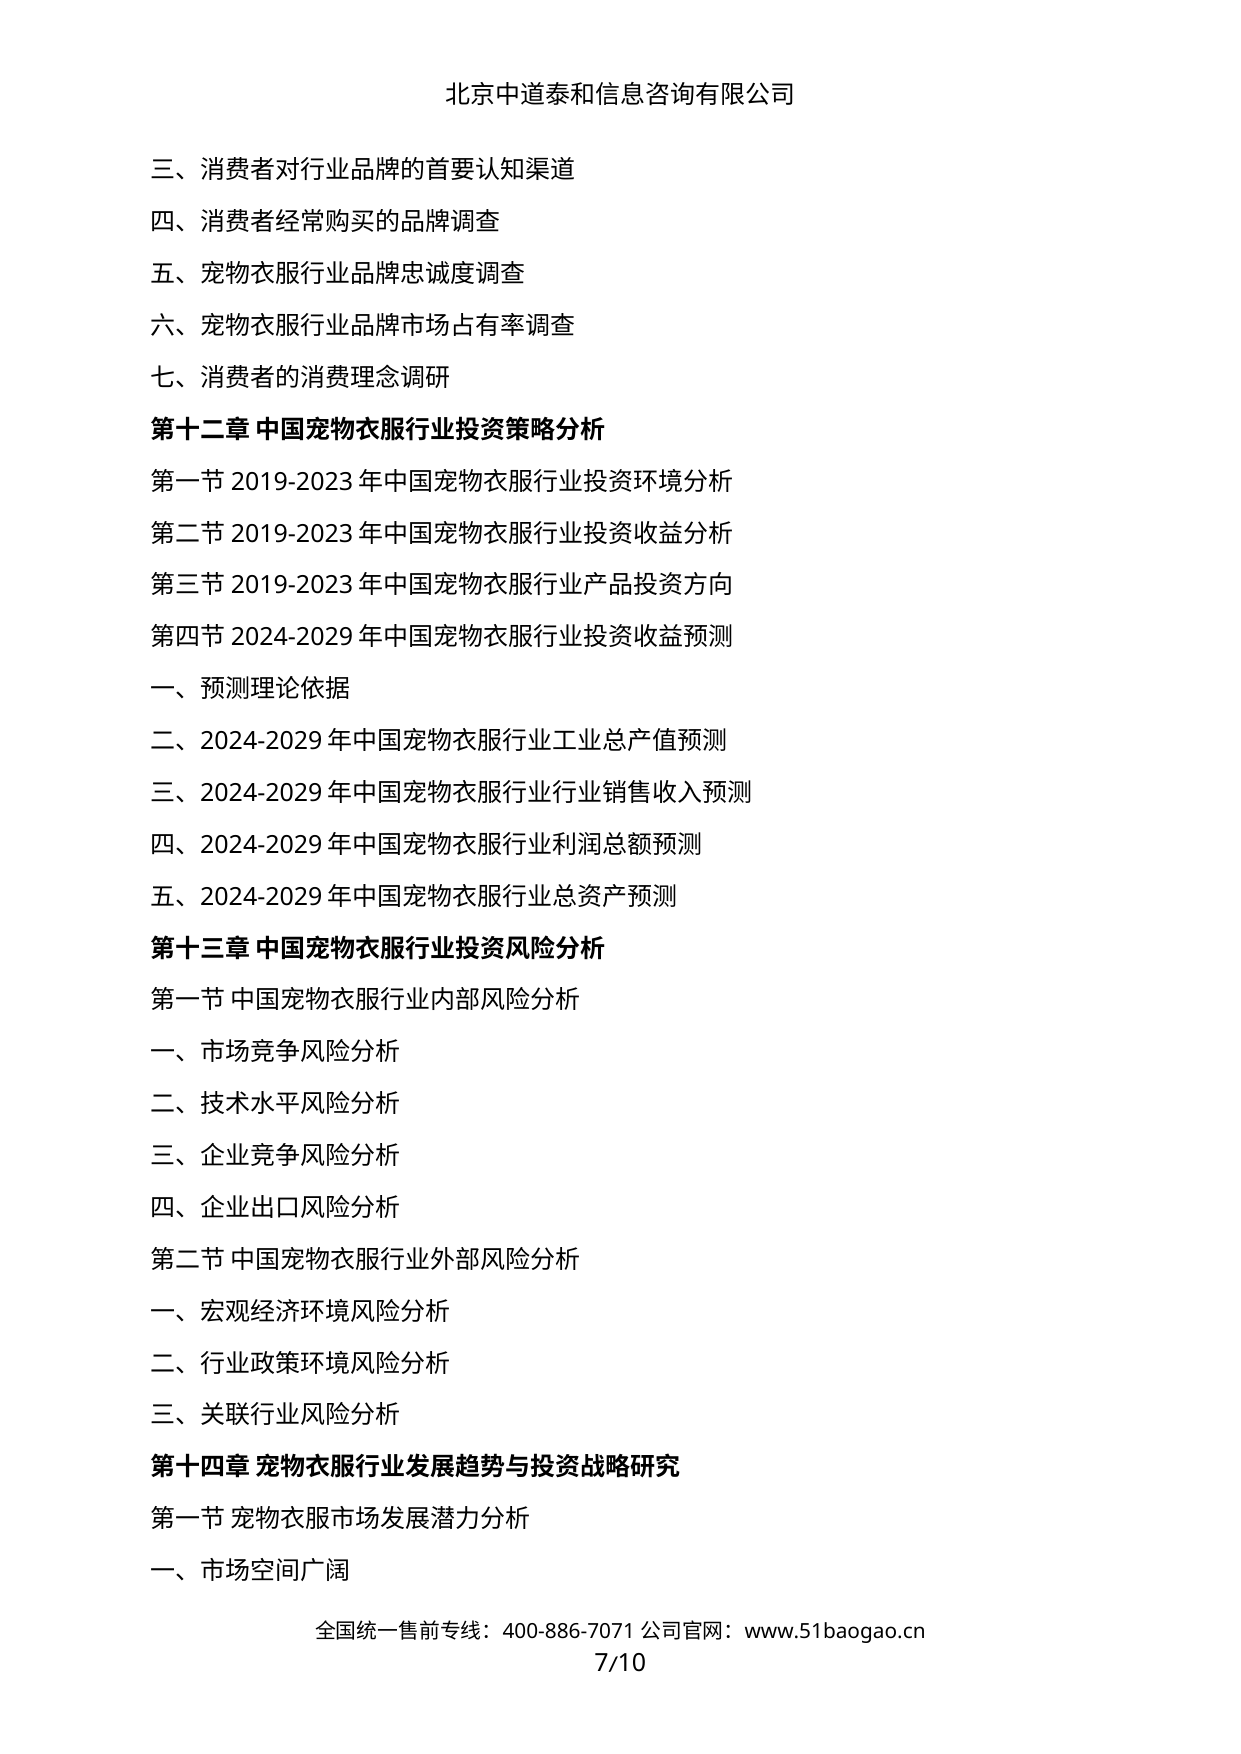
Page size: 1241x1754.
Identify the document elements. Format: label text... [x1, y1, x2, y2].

text 第二节 中国宠物衣服行业外部风险分析 [150, 1239, 1090, 1276]
text 第一节 宠物衣服市场发展潜力分析 [150, 1499, 1090, 1535]
text 四、消费者经常购买的品牌调查 [150, 202, 1090, 238]
text 五、宠物衣服行业品牌忠诚度调查 [150, 254, 1090, 290]
text 一、市场竞争风险分析 [150, 1032, 1090, 1068]
text 二、技术水平风险分析 [150, 1084, 1090, 1120]
text 五、2024-2029年中国宠物衣服行业总资产预测 [150, 876, 1090, 912]
text 一、市场空间广阔 [150, 1551, 1090, 1587]
text 三、2024-2029年中国宠物衣服行业行业销售收入预测 [150, 772, 1090, 809]
text 第十三章 中国宠物衣服行业投资风险分析 [150, 928, 1090, 964]
text 第四节 2024-2029年中国宠物衣服行业投资收益预测 [150, 617, 1090, 653]
text 四、企业出口风险分析 [150, 1187, 1090, 1224]
text 四、2024-2029年中国宠物衣服行业利润总额预测 [150, 824, 1090, 861]
text 第十二章 中国宠物衣服行业投资策略分析 [150, 409, 1090, 446]
text 第三节 2019-2023年中国宠物衣服行业产品投资方向 [150, 565, 1090, 601]
text 第一节 中国宠物衣服行业内部风险分析 [150, 980, 1090, 1016]
text 二、2024-2029年中国宠物衣服行业工业总产值预测 [150, 721, 1090, 757]
text 第一节 2019-2023年中国宠物衣服行业投资环境分析 [150, 461, 1090, 497]
text 第二节 2019-2023年中国宠物衣服行业投资收益分析 [150, 513, 1090, 549]
text 三、消费者对行业品牌的首要认知渠道 [150, 150, 1090, 186]
text 一、宏观经济环境风险分析 [150, 1291, 1090, 1327]
text 七、消费者的消费理念调研 [150, 357, 1090, 394]
text 三、关联行业风险分析 [150, 1395, 1090, 1431]
text 三、企业竞争风险分析 [150, 1136, 1090, 1172]
text 六、宠物衣服行业品牌市场占有率调查 [150, 306, 1090, 342]
text 二、行业政策环境风险分析 [150, 1343, 1090, 1379]
text 第十四章 宠物衣服行业发展趋势与投资战略研究 [150, 1447, 1090, 1483]
text 一、预测理论依据 [150, 669, 1090, 705]
